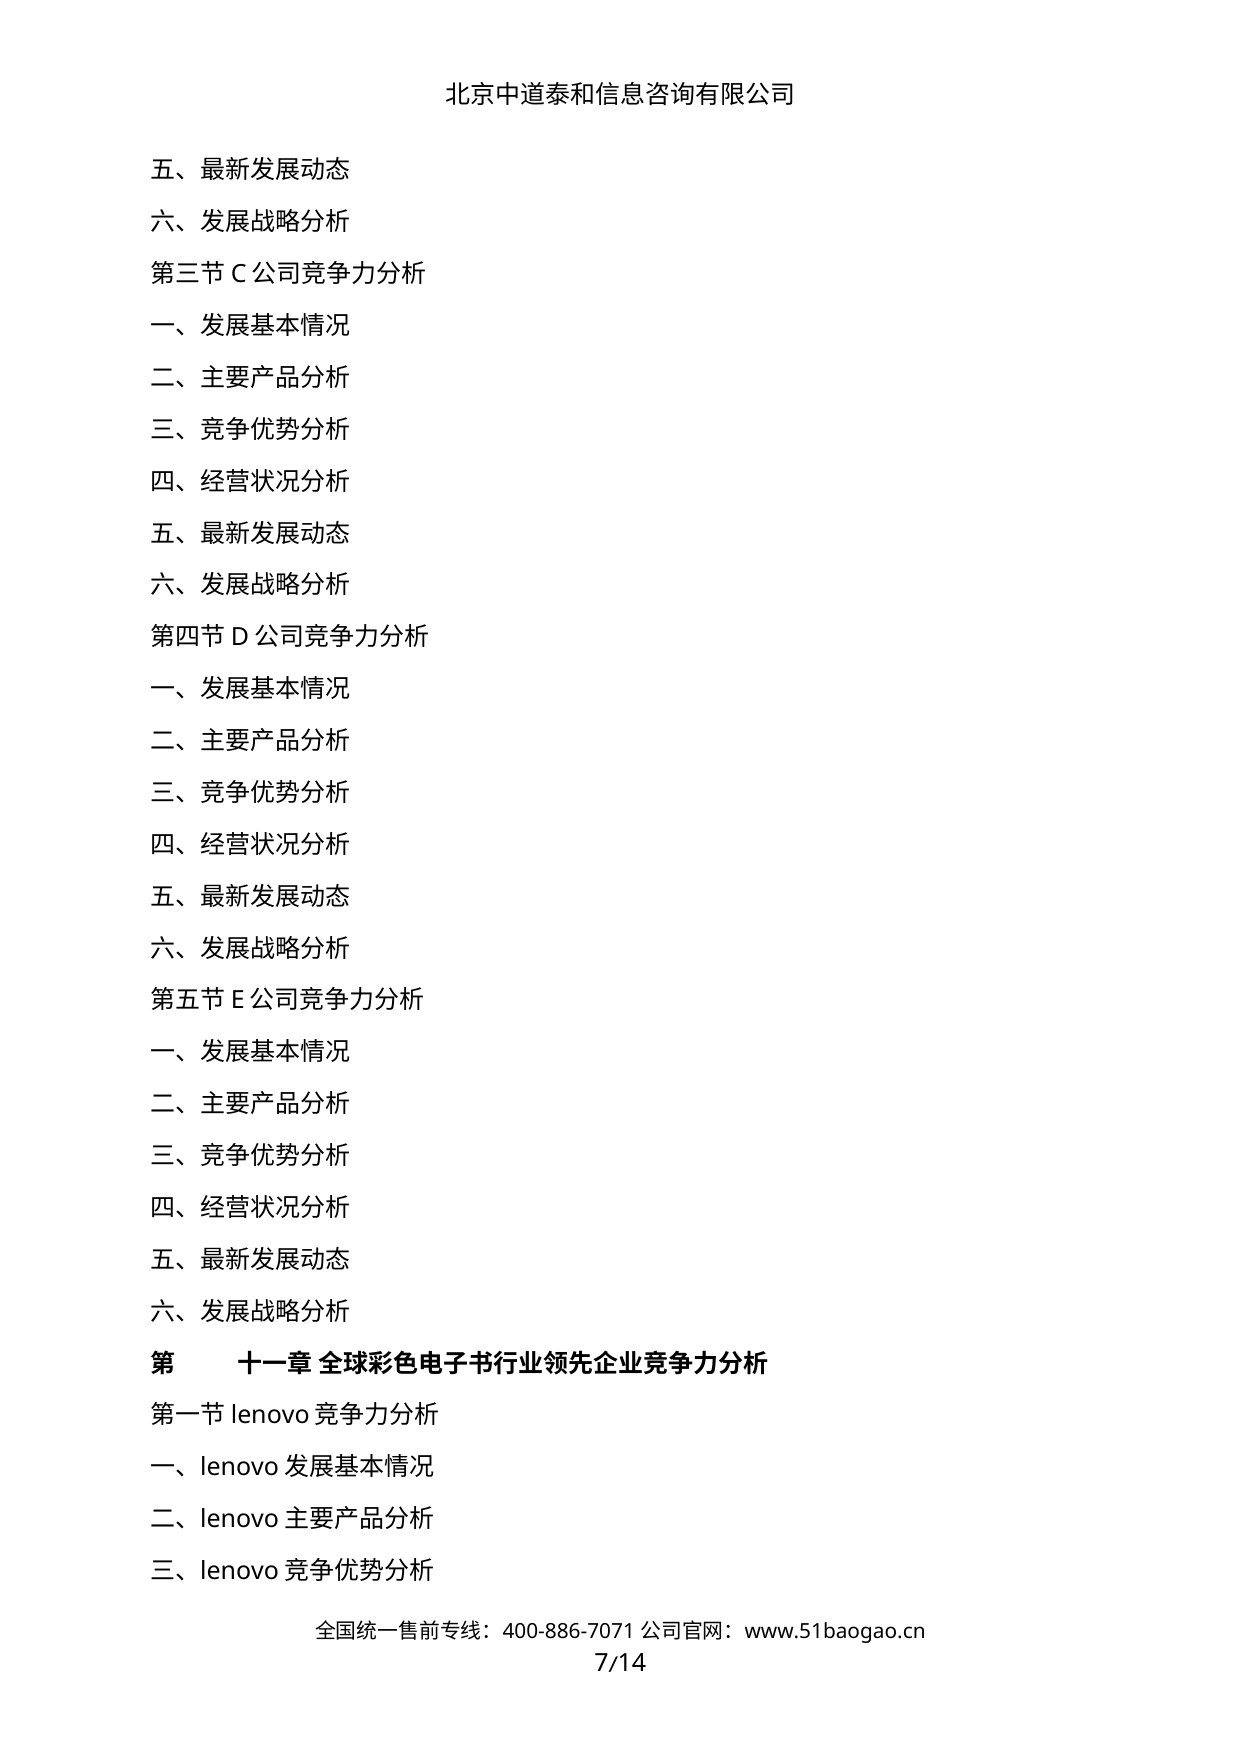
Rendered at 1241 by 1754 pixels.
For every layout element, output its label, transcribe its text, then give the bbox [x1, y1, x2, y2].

text 一、发展基本情况 [150, 669, 1090, 705]
text 五、最新发展动态 [150, 1239, 1090, 1276]
text 二、主要产品分析 [150, 357, 1090, 394]
text 六、发展战略分析 [150, 565, 1090, 601]
text 一、lenovo发展基本情况 [150, 1447, 1090, 1483]
text 六、发展战略分析 [150, 928, 1090, 964]
text 第四节 D公司竞争力分析 [150, 617, 1090, 653]
text 六、发展战略分析 [150, 1291, 1090, 1327]
text 四、经营状况分析 [150, 824, 1090, 861]
text 六、发展战略分析 [150, 202, 1090, 238]
text 第五节 E公司竞争力分析 [150, 980, 1090, 1016]
text 二、lenovo主要产品分析 [150, 1499, 1090, 1535]
text 三、竞争优势分析 [150, 1136, 1090, 1172]
text 五、最新发展动态 [150, 150, 1090, 186]
text 第三节 C公司竞争力分析 [150, 254, 1090, 290]
text 三、竞争优势分析 [150, 772, 1090, 809]
text 一、发展基本情况 [150, 306, 1090, 342]
text 五、最新发展动态 [150, 513, 1090, 549]
text 第 十一章 全球彩色电子书行业领先企业竞争力分析 [150, 1343, 1090, 1379]
text 三、竞争优势分析 [150, 409, 1090, 446]
text 一、发展基本情况 [150, 1032, 1090, 1068]
text 二、主要产品分析 [150, 1084, 1090, 1120]
text 五、最新发展动态 [150, 876, 1090, 912]
text 四、经营状况分析 [150, 1187, 1090, 1224]
text 四、经营状况分析 [150, 461, 1090, 497]
text 第一节 lenovo竞争力分析 [150, 1395, 1090, 1431]
text 二、主要产品分析 [150, 721, 1090, 757]
text 三、lenovo竞争优势分析 [150, 1551, 1090, 1587]
